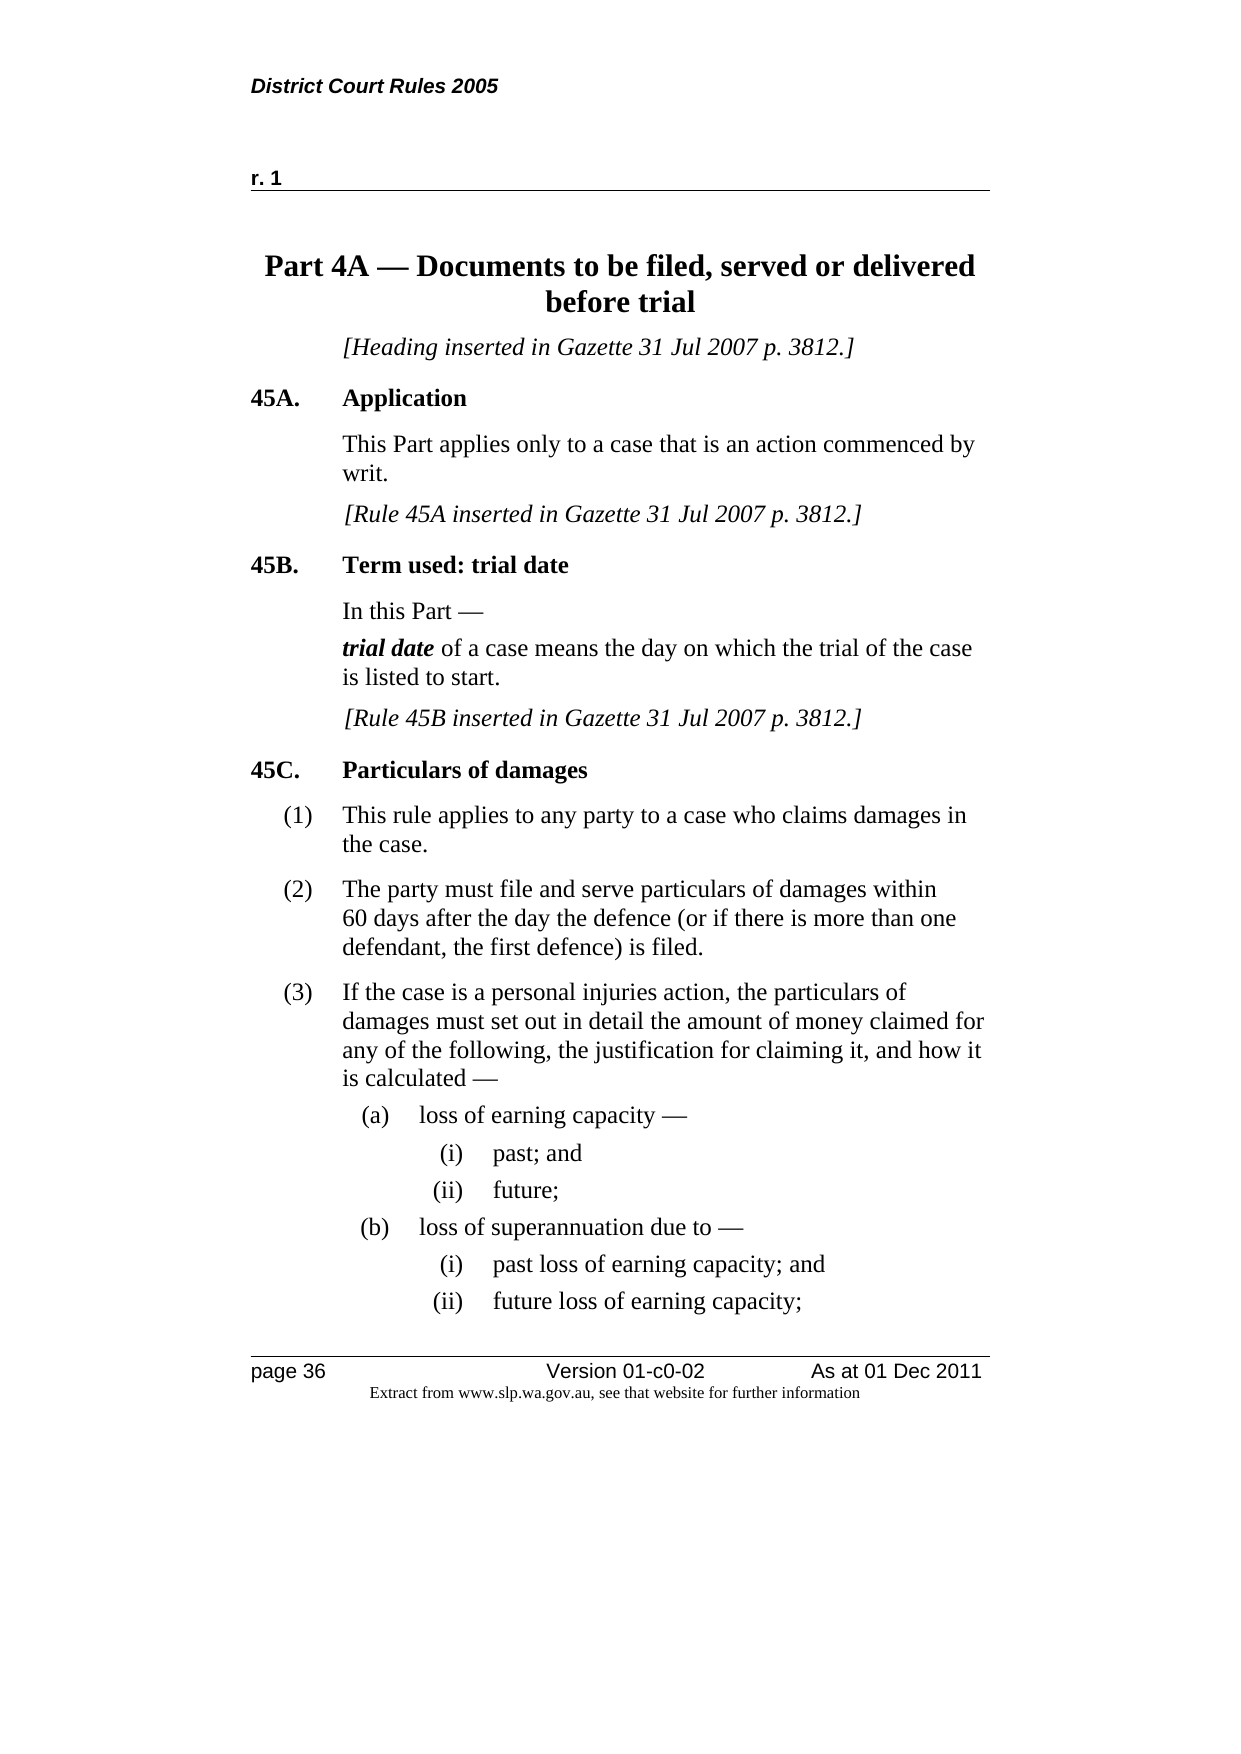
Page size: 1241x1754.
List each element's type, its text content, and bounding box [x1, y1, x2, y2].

subtitle [Heading inserted in Gazette 31 Jul 2007 p. 3812.] [251, 332, 990, 361]
text (i) past loss of earning capacity; and [251, 1249, 990, 1278]
text (ii) future; [251, 1175, 990, 1203]
text [Rule 45A inserted in Gazette 31 Jul 2007 p. 3812.] [251, 499, 990, 528]
subtitle Part 4A — Documents to be filed, served or delivered before trial [251, 247, 990, 319]
text (ii) future loss of earning capacity; [251, 1286, 990, 1315]
subtitle 45B. Term used: trial date [251, 551, 990, 579]
text (2) The party must file and serve particulars of damages within 60 days after the day the defence (or if there is more than one defendant, the first defence) is filed. [251, 874, 990, 961]
text This Part applies only to a case that is an action commenced by writ. [251, 429, 990, 486]
text (3) If the case is a personal injuries action, the particulars of damages must set out in detail the amount of money claimed for any of the following, the justification for claiming it, and how it is calculated — [251, 977, 990, 1092]
subtitle 45C. Particulars of damages [251, 755, 990, 783]
text (i) past; and [251, 1138, 990, 1166]
text [Rule 45B inserted in Gazette 31 Jul 2007 p. 3812.] [251, 703, 990, 732]
text (a) loss of earning capacity — [251, 1101, 990, 1129]
text (b) loss of superannuation due to — [251, 1212, 990, 1241]
text In this Part — [251, 596, 990, 625]
subtitle 45A. Application [251, 383, 990, 412]
text (1) This rule applies to any party to a case who claims damages in the case. [251, 800, 990, 858]
text trial date of a case means the day on which the trial of the case is listed to start. [251, 633, 990, 691]
